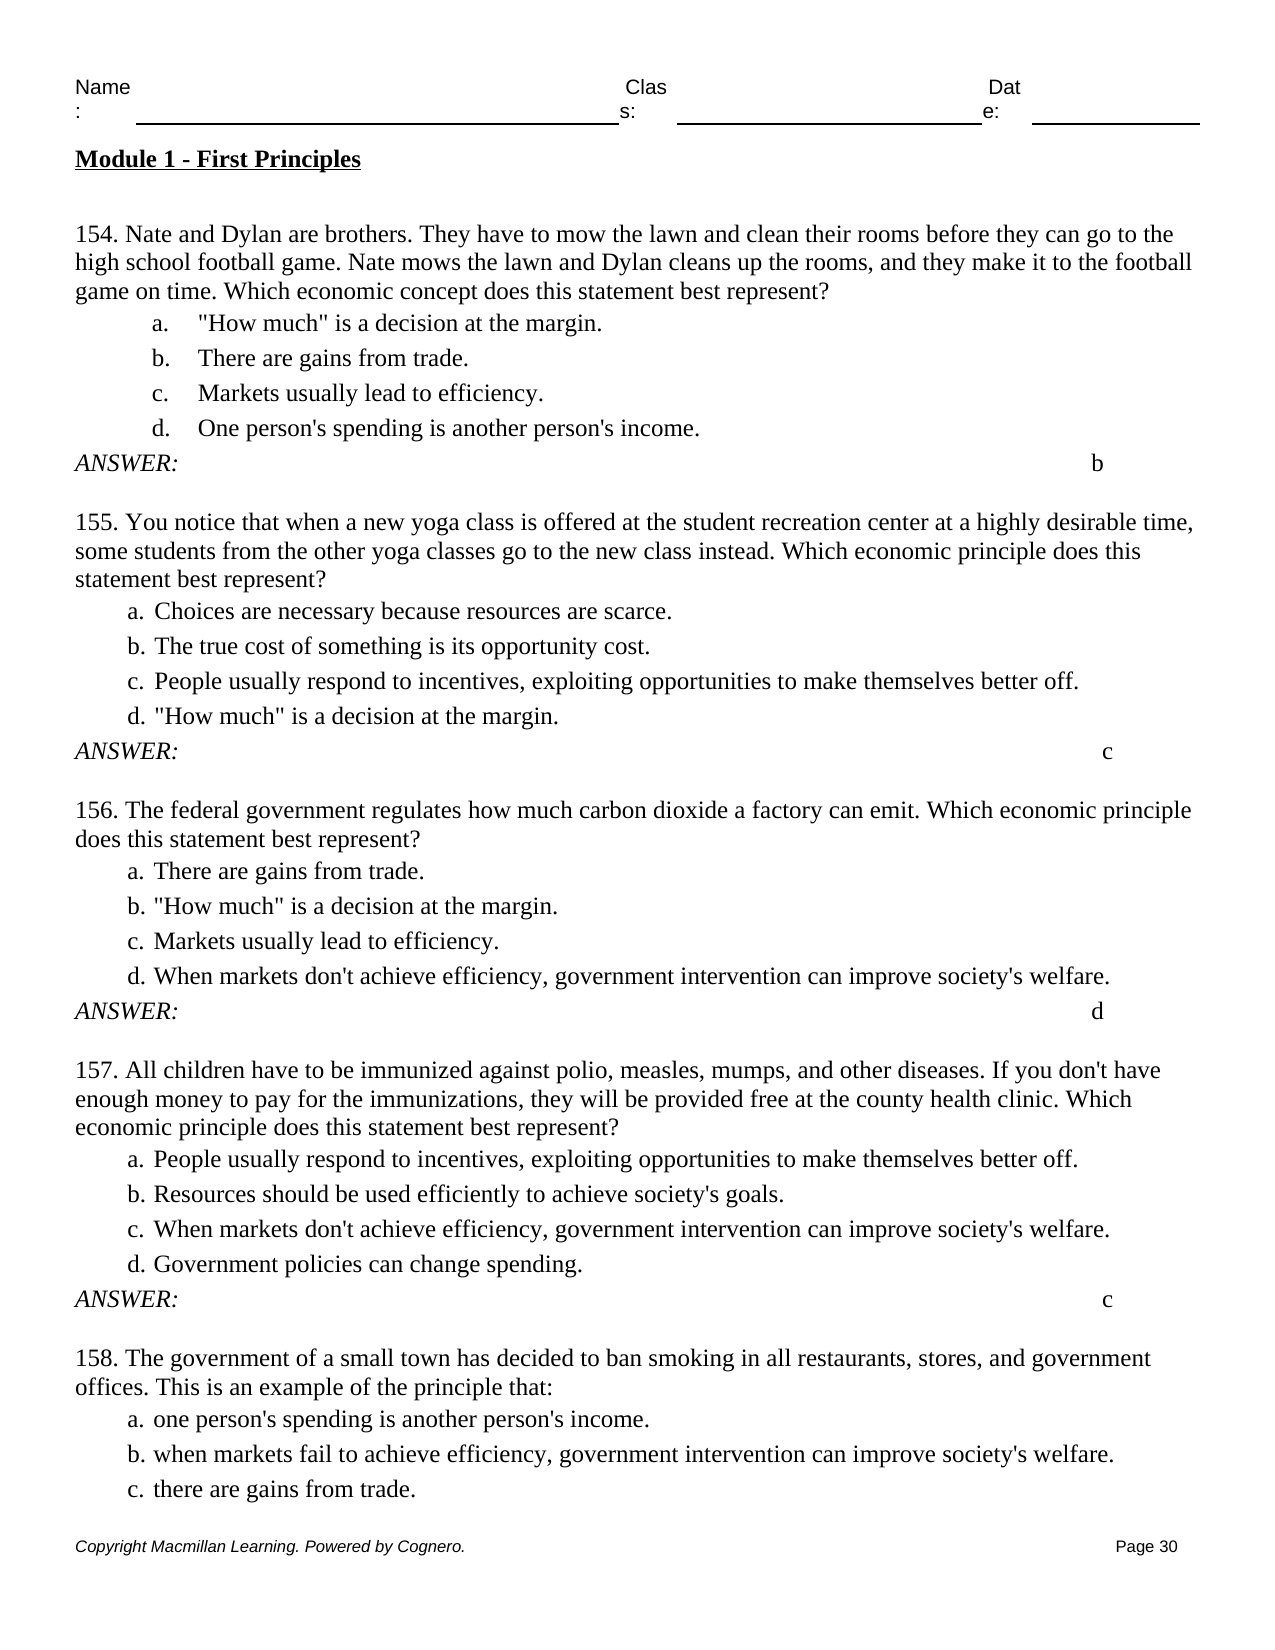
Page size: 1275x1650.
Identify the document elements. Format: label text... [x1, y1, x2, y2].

table_header 154. Nate and Dylan are brothers. They have to mow the lawn and clean their rooms before they can go to the high school football game. Nate mows the lawn and Dylan cleans up the rooms, and they make it to the football game on time. Which economic concept does this statement best represent? [75, 219, 1200, 480]
table_header 157. All children have to be immunized against polio, measles, mumps, and other diseases. If you don't have enough money to pay for the immunizations, they will be provided free at the county health clinic. Which economic principle does this statement best represent? [75, 1055, 1200, 1316]
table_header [75, 1343, 1200, 1506]
table_header 156. The federal government regulates how much carbon dioxide a factory can emit. Which economic principle does this statement best represent? [75, 795, 1200, 1028]
table_header 155. You notice that when a new yoga class is offered at the student recreation center at a highly desirable time, some students from the other yoga classes go to the new class instead. Which economic principle does this statement best represent? [75, 507, 1200, 768]
